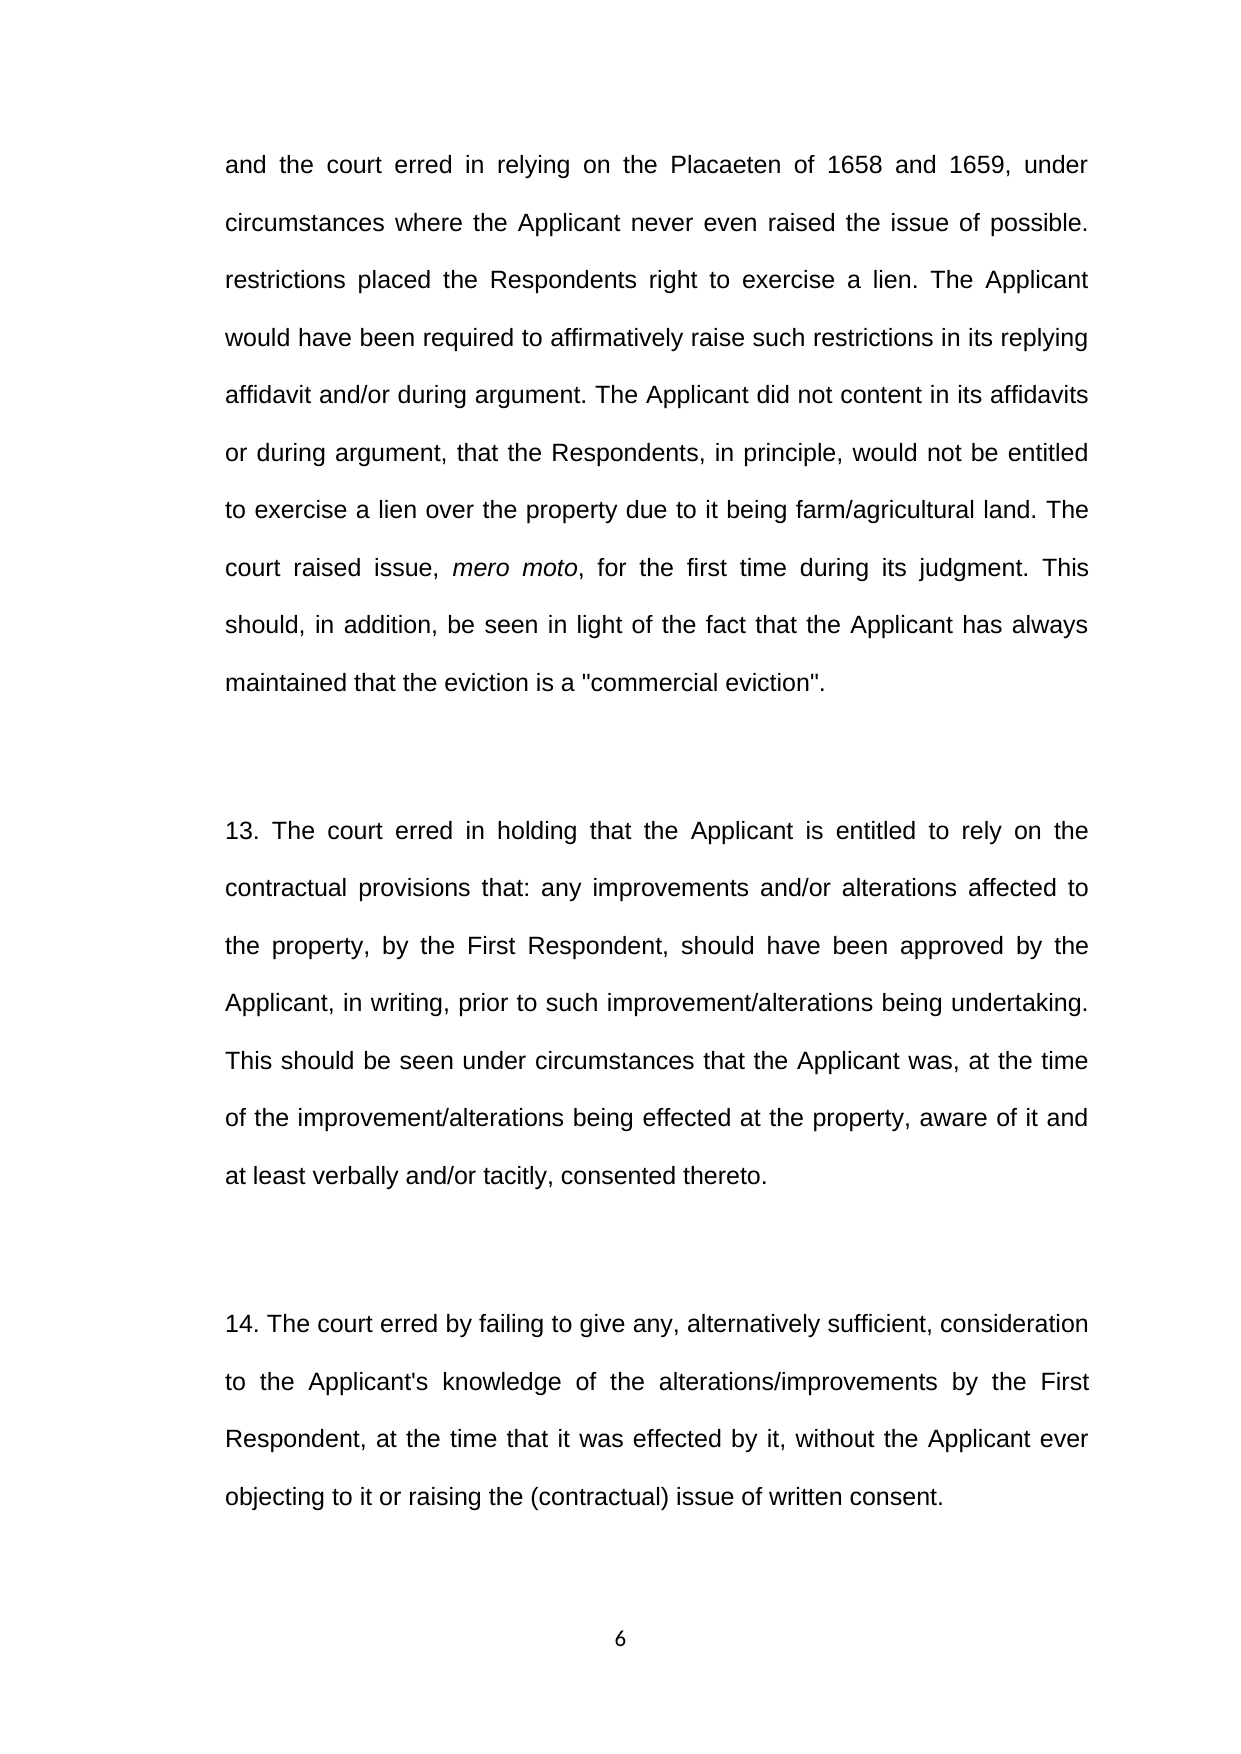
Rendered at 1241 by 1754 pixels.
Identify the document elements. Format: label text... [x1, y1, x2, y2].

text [225, 150, 1090, 696]
text 13. The court erred in holding that the Applicant is entitled to rely on the contractual provisions that: any improvements and/or alterations affected to the property, by the First Respondent, should have been approved by the Applicant, in writing, prior to such improvement/alterations being undertaking. This should be seen under circumstances that the Applicant was, at the time of the improvement/alterations being effected at the property, aware of it and at least verbally and/or tacitly, consented thereto. [225, 816, 1090, 1189]
text 14. The court erred by failing to give any, alternatively sufficient, consideration to the Applicant's knowledge of the alterations/improvements by the First Respondent, at the time that it was effected by it, without the Applicant ever objecting to it or raising the (contractual) issue of written consent. [225, 1309, 1090, 1510]
